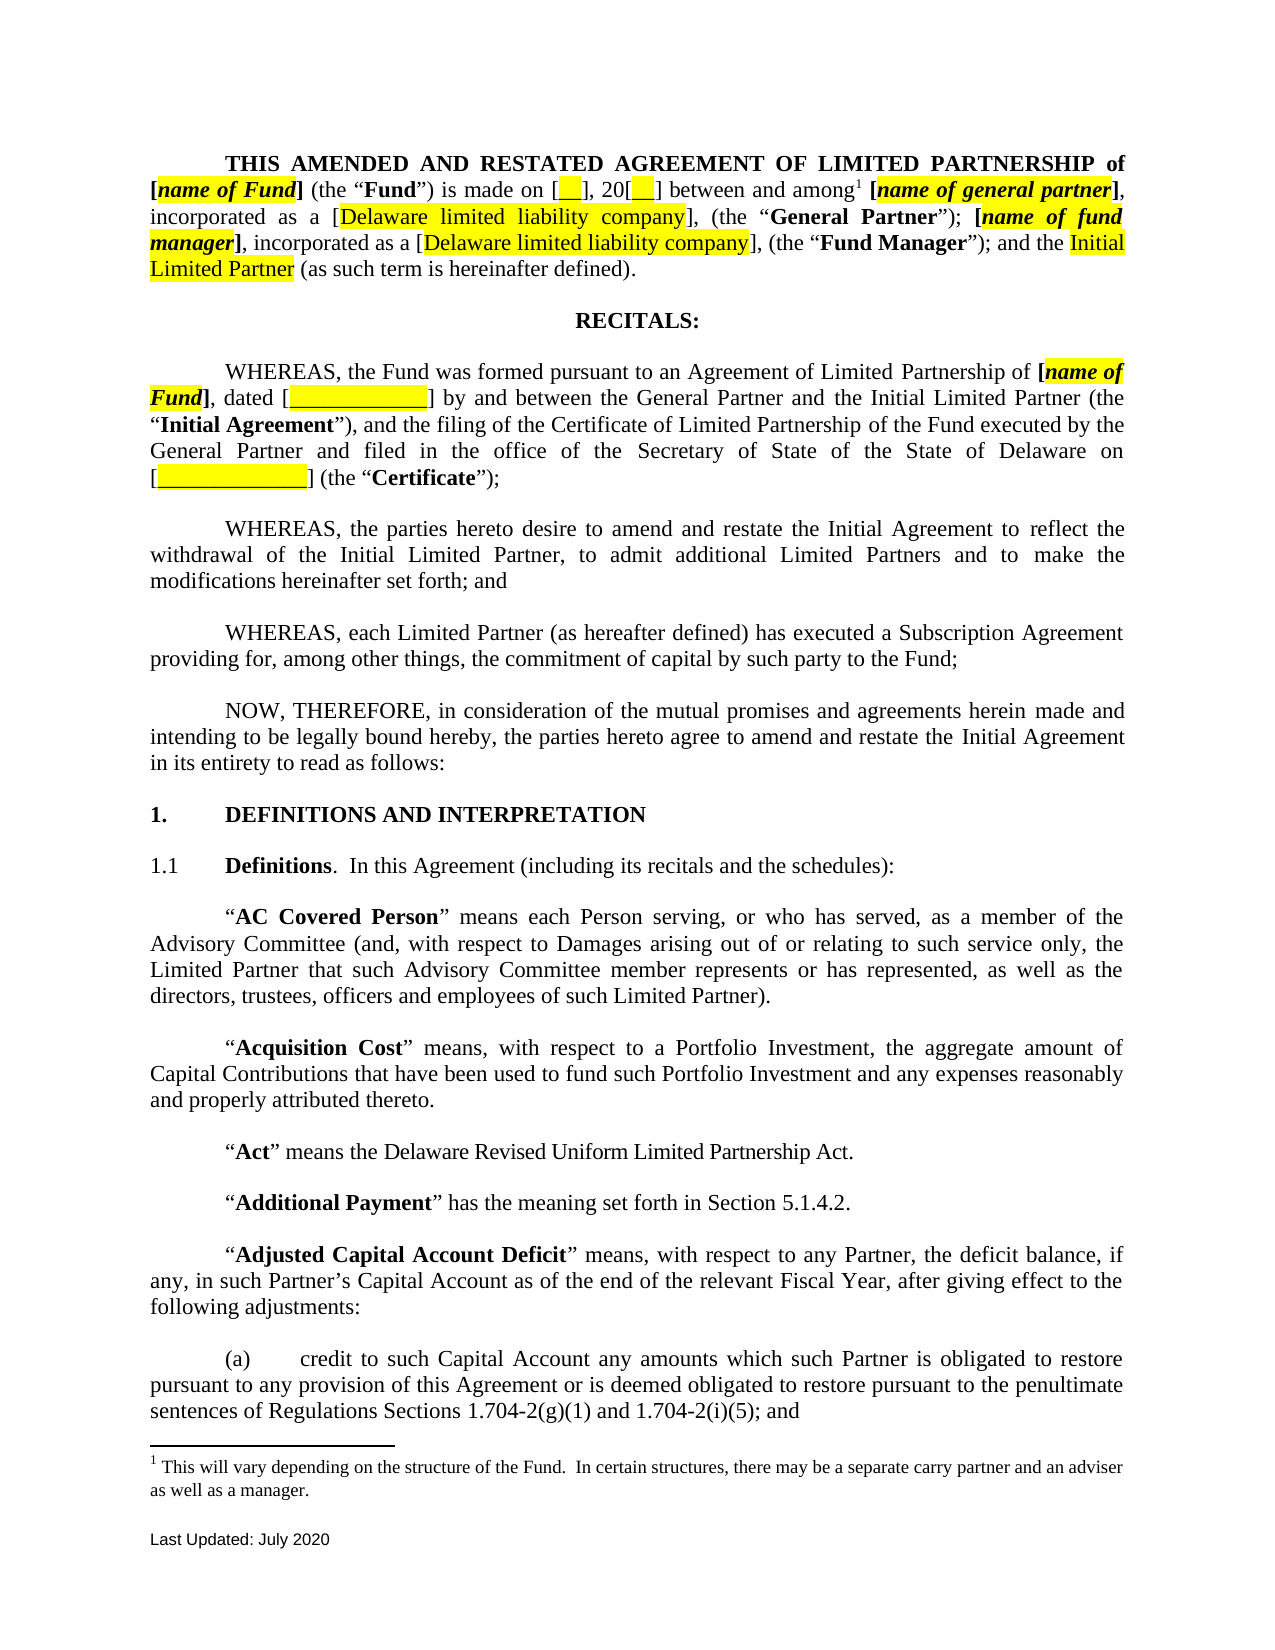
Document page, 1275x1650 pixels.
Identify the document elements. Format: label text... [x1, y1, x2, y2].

text Definitions. In this Agreement (including its recitals and the schedules): [150, 852, 1125, 878]
text “Additional Payment” has the meaning set forth in Section 5.1.4.2. [150, 1189, 1125, 1216]
text “Acquisition Cost” means, with respect to a Portfolio Investment, the aggregate amount of Capital Contributions that have been used to fund such Portfolio Investment and any expenses reasonably and properly attributed thereto. [150, 1034, 1125, 1113]
text THIS AMENDED AND RESTATED AGREEMENT OF LIMITED PARTNERSHIP of [name of Fund] (the “Fund”) is made on [__], 20[__] between and among [name of general partner], incorporated as a [Delaware limited liability company], (the “General Partner”); [name of fund manager], incorporated as a [Delaware limited liability company], (the “Fund Manager”); and the Initial Limited Partner (as such term is hereinafter defined). [150, 150, 1125, 282]
text credit to such Capital Account any amounts which such Partner is obligated to restore pursuant to any provision of this Agreement or is deemed obligated to restore pursuant to the penultimate sentences of Regulations Sections 1.704-2(g)(1) and 1.704-2(i)(5); and [150, 1345, 1125, 1424]
text WHEREAS, the parties hereto desire to amend and restate the Initial Agreement to reflect the withdrawal of the Initial Limited Partner, to admit additional Limited Partners and to make the modifications hereinafter set forth; and [150, 515, 1125, 594]
text “AC Covered Person” means each Person serving, or who has served, as a member of the Advisory Committee (and, with respect to Damages arising out of or relating to such service only, the Limited Partner that such Advisory Committee member represents or has represented, as well as the directors, trustees, officers and employees of such Limited Partner). [150, 903, 1125, 1009]
text Definitions and Interpretation [150, 801, 1125, 827]
text WHEREAS, the Fund was formed pursuant to an Agreement of Limited Partnership of [name of Fund], dated [____________] by and between the General Partner and the Initial Limited Partner (the “Initial Agreement”), and the filing of the Certificate of Limited Partnership of the Fund executed by the General Partner and filed in the office of the Secretary of State of the State of Delaware on [_____________] (the “Certificate”); [150, 358, 1125, 490]
text WHEREAS, each Limited Partner (as hereafter defined) has executed a Subscription Agreement providing for, among other things, the commitment of capital by such party to the Fund; [150, 619, 1125, 672]
text “Adjusted Capital Account Deficit” means, with respect to any Partner, the deficit balance, if any, in such Partner’s Capital Account as of the end of the relevant Fiscal Year, after giving effect to the following adjustments: [150, 1241, 1125, 1320]
text “Act” means the Delaware Revised Uniform Limited Partnership Act. [150, 1138, 1125, 1164]
text recitals: [150, 307, 1125, 333]
text NOW, THEREFORE, in consideration of the mutual promises and agreements herein made and intending to be legally bound hereby, the parties hereto agree to amend and restate the Initial Agreement in its entirety to read as follows: [150, 697, 1125, 776]
